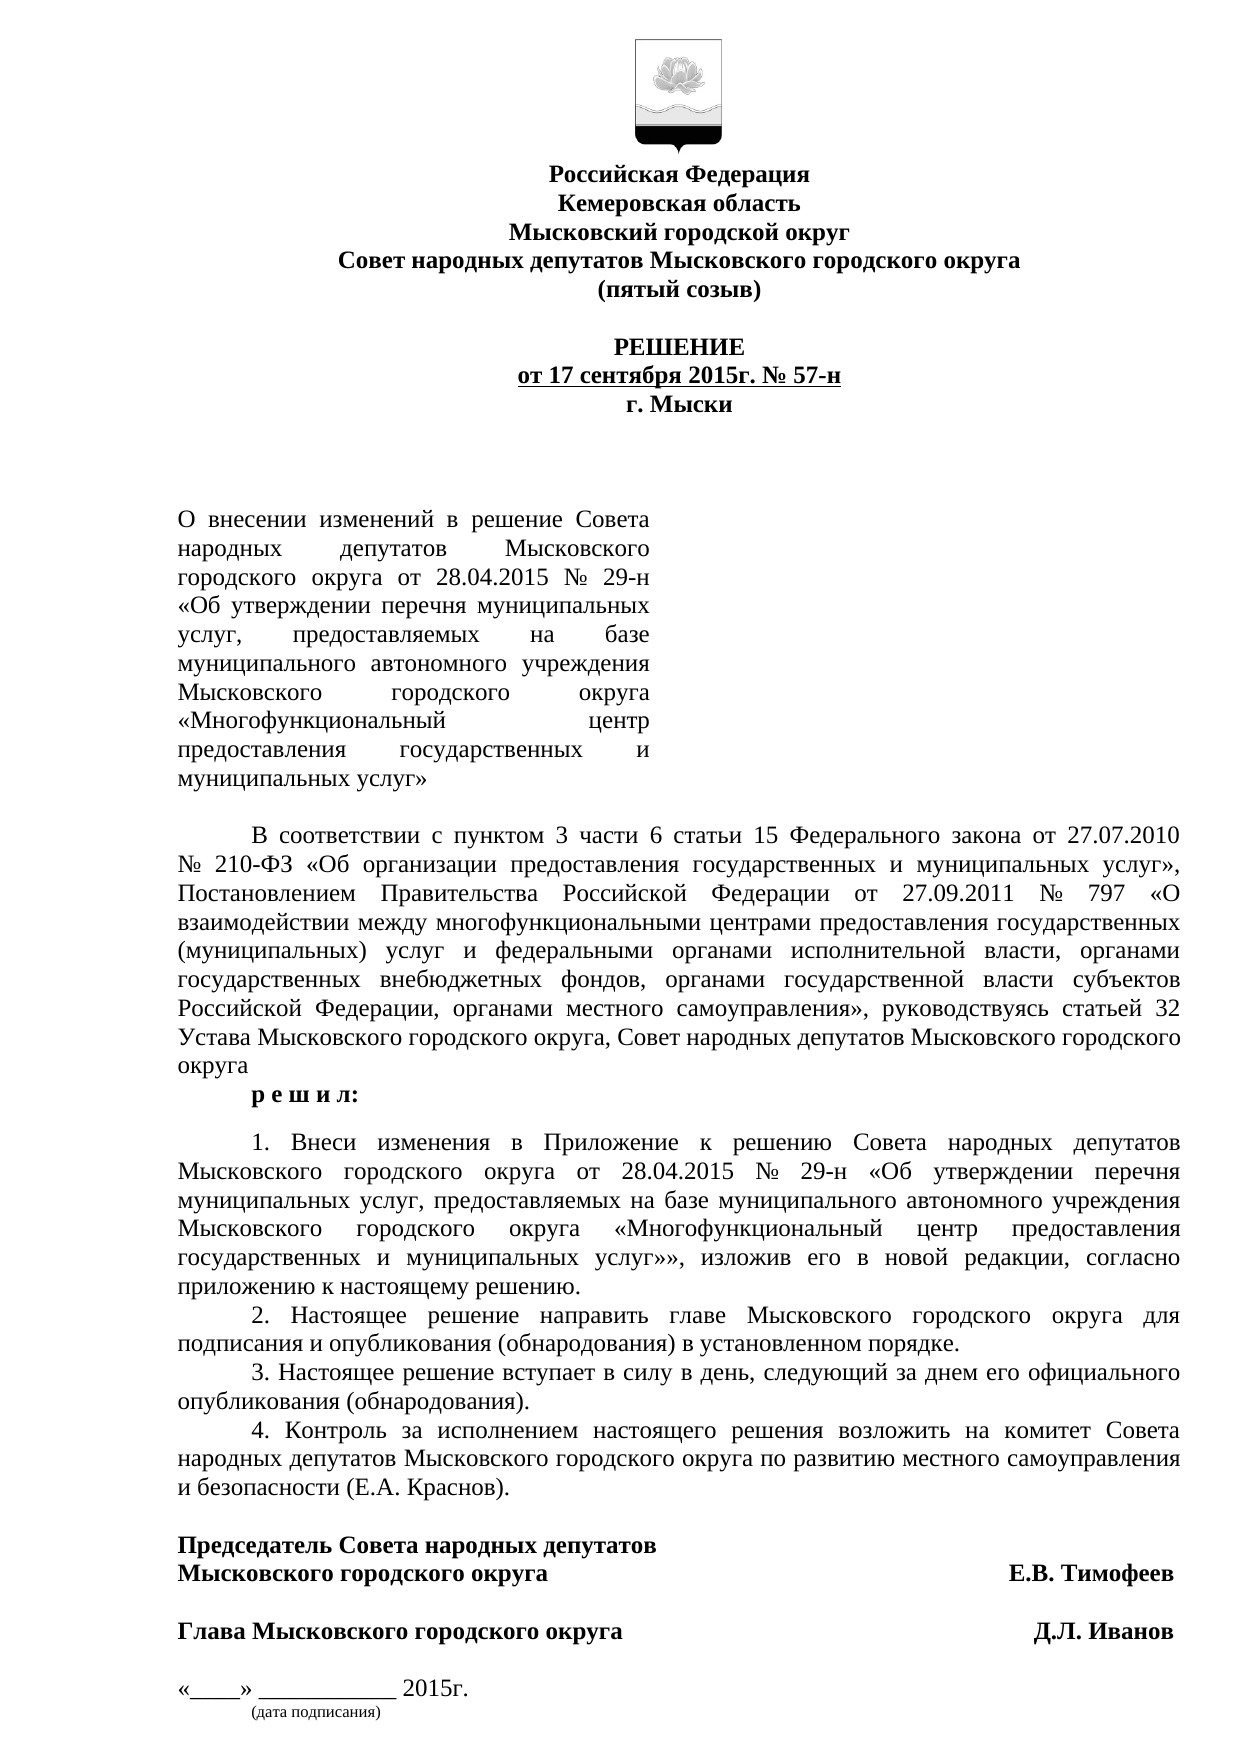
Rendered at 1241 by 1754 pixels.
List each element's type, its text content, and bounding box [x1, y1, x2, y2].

text Совет народных депутатов Мысковского городского округа [177, 246, 1181, 274]
text Председатель Совета народных депутатов [177, 1530, 1181, 1558]
text «____» ___________ 2015г. [177, 1673, 1181, 1702]
text 1. Внеси изменения в Приложение к решению Совета народных депутатов Мысковского городского округа от 28.04.2015 № 29-н «Об утверждении перечня муниципальных услуг, предоставляемых на базе муниципального автономного учреждения Мысковского городского округа «Многофункциональный центр предоставления государственных и муниципальных услуг»», изложив его в новой редакции, согласно приложению к настоящему решению. [177, 1127, 1181, 1300]
text 2. Настоящее решение направить главе Мысковского городского округа для подписания и опубликования (обнародования) в установленном порядке. [177, 1300, 1181, 1357]
text Глава Мысковского городского округа Д.Л. Иванов [177, 1616, 1181, 1645]
text Кемеровская область [177, 188, 1181, 217]
text (пятый созыв) [177, 274, 1181, 303]
text 4. Контроль за исполнением настоящего решения возложить на комитет Совета народных депутатов Мысковского городского округа по развитию местного самоуправления и безопасности (Е.А. Краснов). [177, 1415, 1181, 1501]
text В соответствии с пунктом 3 части 6 статьи 15 Федерального закона от 27.07.2010 № 210-ФЗ «Об организации предоставления государственных и муниципальных услуг», Постановлением Правительства Российской Федерации от 27.09.2011 № 797 «О взаимодействии между многофункциональными центрами предоставления государственных (муниципальных) услуг и федеральными органами исполнительной власти, органами государственных внебюджетных фондов, органами государственной власти субъектов Российской Федерации, органами местного самоуправления», руководствуясь статьей 32 Устава Мысковского городского округа, Совет народных депутатов Мысковского городского округа [177, 821, 1181, 1079]
text Мысковского городского округа Е.В. Тимофеев [177, 1558, 1181, 1587]
text р е ш и л: [177, 1079, 1181, 1108]
text от 17 сентября 2015г. № 57-н [177, 361, 1181, 389]
text Российская Федерация [177, 159, 1181, 188]
text О внесении изменений в решение Совета народных депутатов Мысковского городского округа от 28.04.2015 № 29-н «Об утверждении перечня муниципальных услуг, предоставляемых на базе муниципального автономного учреждения Мысковского городского округа «Многофункциональный центр предоставления государственных и муниципальных услуг» [177, 504, 650, 792]
text РЕШЕНИЕ [177, 332, 1181, 361]
text г. Мыски [177, 389, 1181, 418]
text 3. Настоящее решение вступает в силу в день, следующий за днем его официального опубликования (обнародования). [177, 1357, 1181, 1415]
picture [635, 39, 722, 154]
text Мысковский городской округ [177, 217, 1181, 246]
text (дата подписания) [177, 1702, 1181, 1721]
